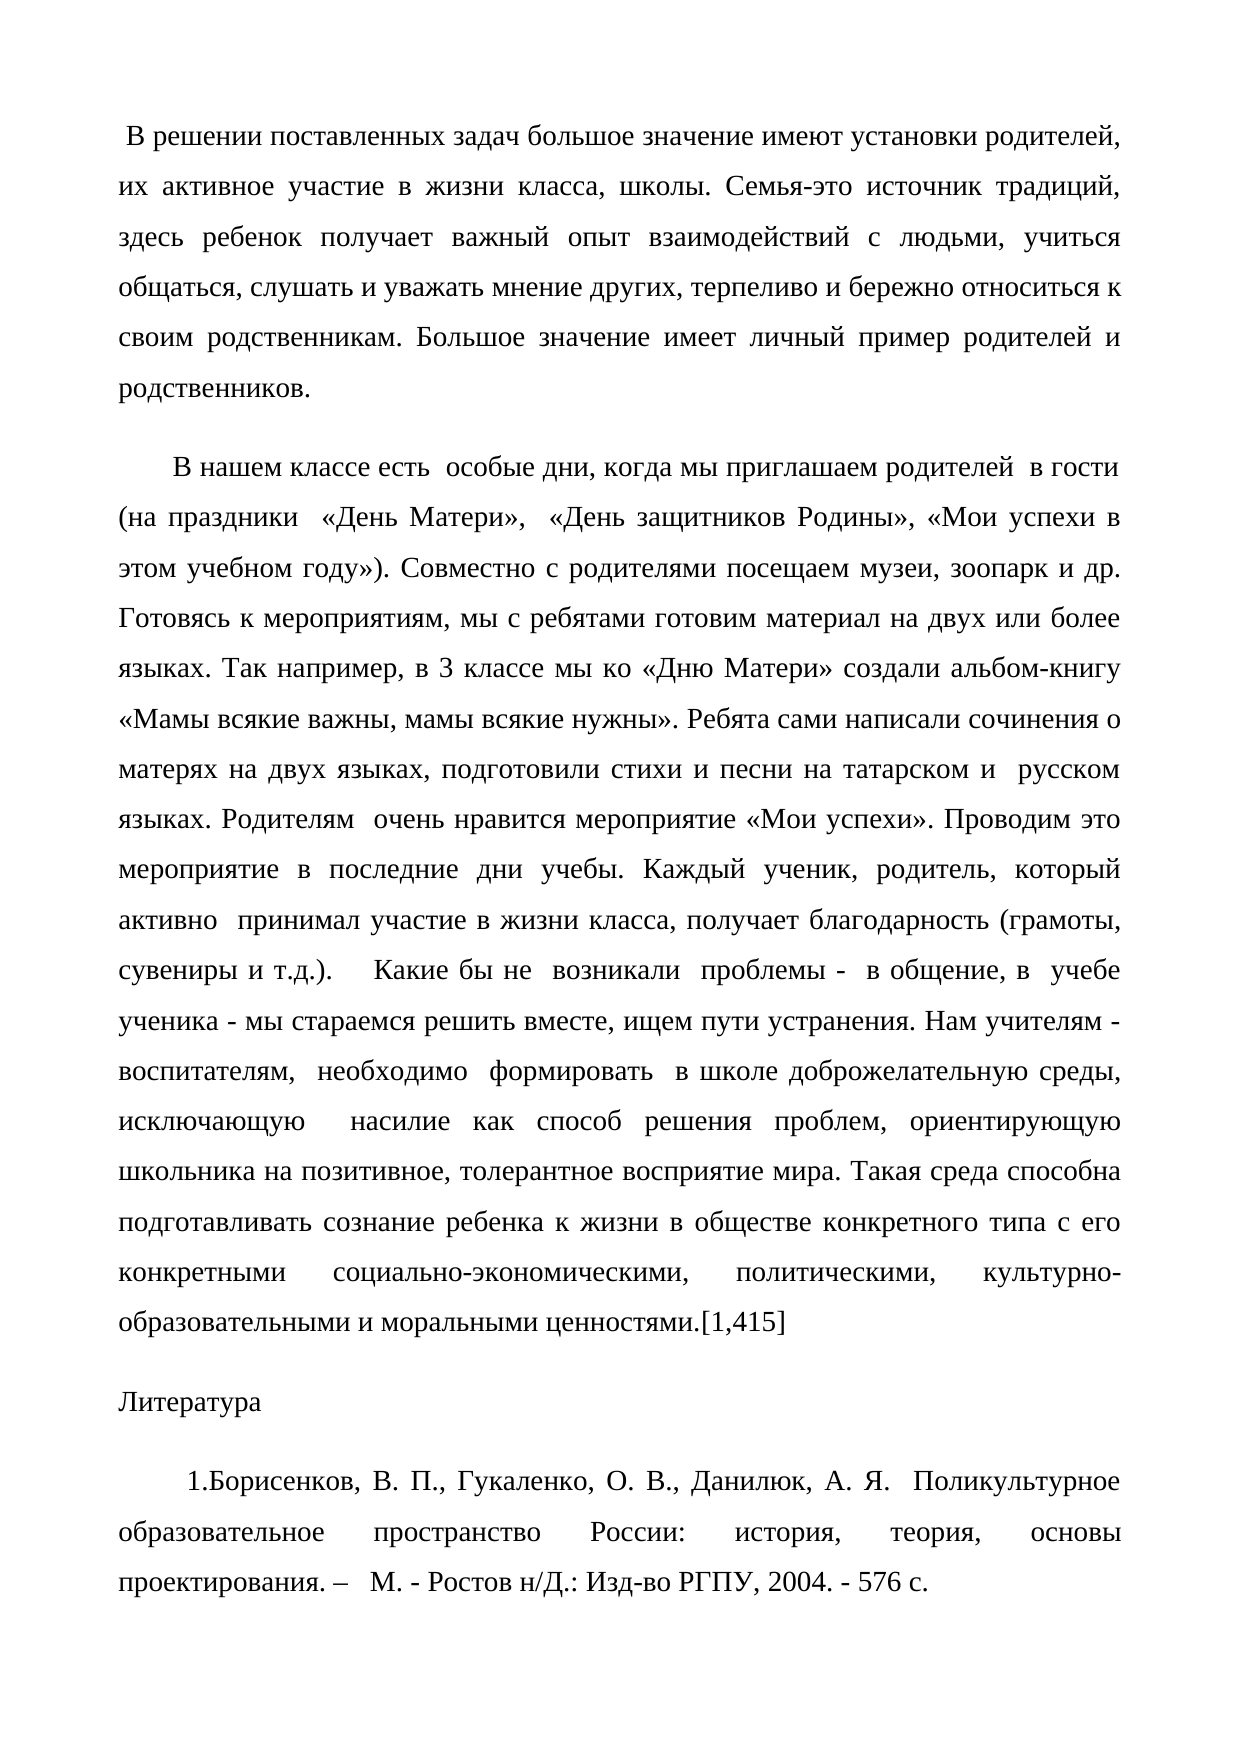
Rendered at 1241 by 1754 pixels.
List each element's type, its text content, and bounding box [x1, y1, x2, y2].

text В нашем классе есть особые дни, когда мы приглашаем родителей в гости (на праздники «День Матери», «День защитников Родины», «Мои успехи в этом учебном году»). Совместно с родителями посещаем музеи, зоопарк и др. Готовясь к мероприятиям, мы с ребятами готовим материал на двух или более языках. Так например, в 3 классе мы ко «Дню Матери» создали альбом-книгу «Мамы всякие важны, мамы всякие нужны». Ребята сами написали сочинения о матерях на двух языках, подготовили стихи и песни на татарском и русском языках. Родителям очень нравится мероприятие «Мои успехи». Проводим это мероприятие в последние дни учебы. Каждый ученик, родитель, который активно принимал участие в жизни класса, получает благодарность (грамоты, сувениры и т.д.). Какие бы не возникали проблемы - в общение, в учебе ученика - мы стараемся решить вместе, ищем пути устранения. Нам учителям - воспитателям, необходимо формировать в школе доброжелательную среды, исключающую насилие как способ решения проблем, ориентирующую школьника на позитивное, толерантное восприятие мира. Такая среда способна подготавливать сознание ребенка к жизни в обществе конкретного типа с его конкретными социально-экономическими, политическими, культурно-образовательными и моральными ценностями.[1,415] [118, 449, 1122, 1338]
text Литература [118, 1384, 1122, 1417]
text 1.Борисенков, В. П., Гукаленко, О. В., Данилюк, А. Я. Поликультурное образовательное пространство России: история, теория, основы проектирования. – М. - Ростов н/Д.: Изд-во РГПУ, 2004. - 576 с. [118, 1463, 1122, 1598]
text В решении поставленных задач большое значение имеют установки родителей, их активное участие в жизни класса, школы. Семья-это источник традиций, здесь ребенок получает важный опыт взаимодействий с людьми, учиться общаться, слушать и уважать мнение других, терпеливо и бережно относиться к своим родственникам. Большое значение имеет личный пример родителей и родственников. [118, 118, 1122, 403]
